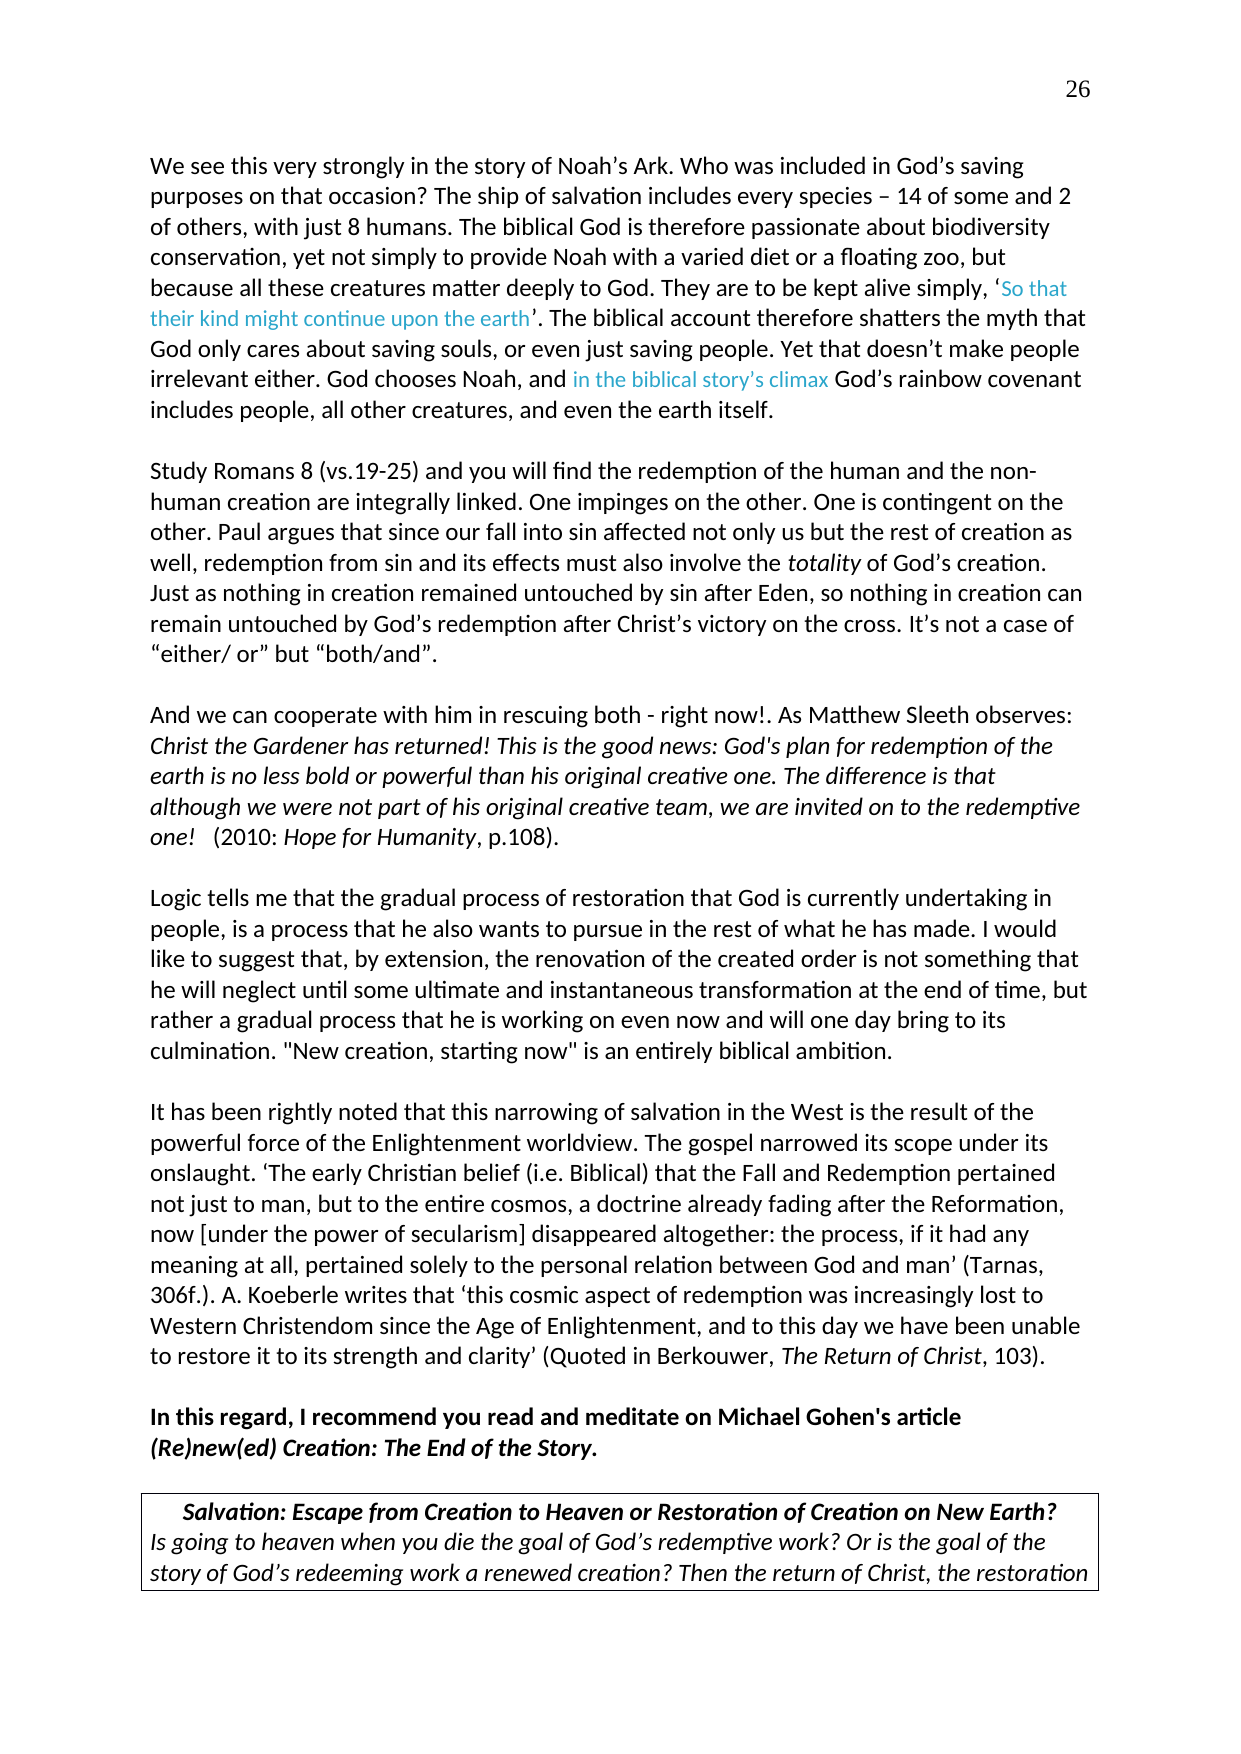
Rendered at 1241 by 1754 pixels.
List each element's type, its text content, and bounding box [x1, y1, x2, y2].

text It has been rightly noted that this narrowing of salvation in the West is the result of the powerful force of the Enlightenment worldview. The gospel narrowed its scope under its onslaught. ‘The early Christian belief (i.e. Biblical) that the Fall and Redemption pertained not just to man, but to the entire cosmos, a doctrine already fading after the Reformation, now [under the power of secularism] disappeared altogether: the process, if it had any meaning at all, pertained solely to the personal relation between God and man’ (Tarnas, 306f.). A. Koeberle writes that ‘this cosmic aspect of redemption was increasingly lost to Western Christendom since the Age of Enlightenment, and to this day we have been unable to restore it to its strength and clarity’ (Quoted in Berkouwer, The Return of Christ, 103). [150, 1096, 1090, 1371]
text Salvation: Escape from Creation to Heaven or Restoration of Creation on New Earth? [142, 1494, 1098, 1523]
text In this regard, I recommend you read and meditate on Michael Gohen's article (Re)new(ed) Creation: The End of the Story. [150, 1401, 1090, 1462]
text We see this very strongly in the story of Noah’s Ark. Who was included in God’s saving purposes on that occasion? The ship of salvation includes every species – 14 of some and 2 of others, with just 8 humans. The biblical God is therefore passionate about biodiversity conservation, yet not simply to provide Noah with a varied diet or a floating zoo, but because all these creatures matter deeply to God. They are to be kept alive simply, ‘So that their kind might continue upon the earth’. The biblical account therefore shatters the myth that God only cares about saving souls, or even just saving people. Yet that doesn’t make people irrelevant either. God chooses Noah, and in the biblical story’s climax God’s rainbow covenant includes people, all other creatures, and even the earth itself. [150, 150, 1090, 425]
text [142, 1523, 1098, 1590]
text And we can cooperate with him in rescuing both - right now!. As Matthew Sleeth observes: Christ the Gardener has returned! This is the good news: God's plan for redemption of the earth is no less bold or powerful than his original creative one. The difference is that although we were not part of his original creative team, we are invited on to the redemptive one! (2010: Hope for Humanity, p.108). [150, 699, 1090, 852]
text Logic tells me that the gradual process of restoration that God is currently undertaking in people, is a process that he also wants to pursue in the rest of what he has made. I would like to suggest that, by extension, the renovation of the created order is not something that he will neglect until some ultimate and instantaneous transformation at the end of time, but rather a gradual process that he is working on even now and will one day bring to its culmination. "New creation, starting now" is an entirely biblical ambition. [150, 882, 1090, 1066]
text Study Romans 8 (vs.19-25) and you will find the redemption of the human and the non-human creation are integrally linked. One impinges on the other. One is contingent on the other. Paul argues that since our fall into sin affected not only us but the rest of creation as well, redemption from sin and its effects must also involve the totality of God’s creation. Just as nothing in creation remained untouched by sin after Eden, so nothing in creation can remain untouched by God’s redemption after Christ’s victory on the cross. It’s not a case of “either/ or” but “both/and”. [150, 455, 1090, 669]
